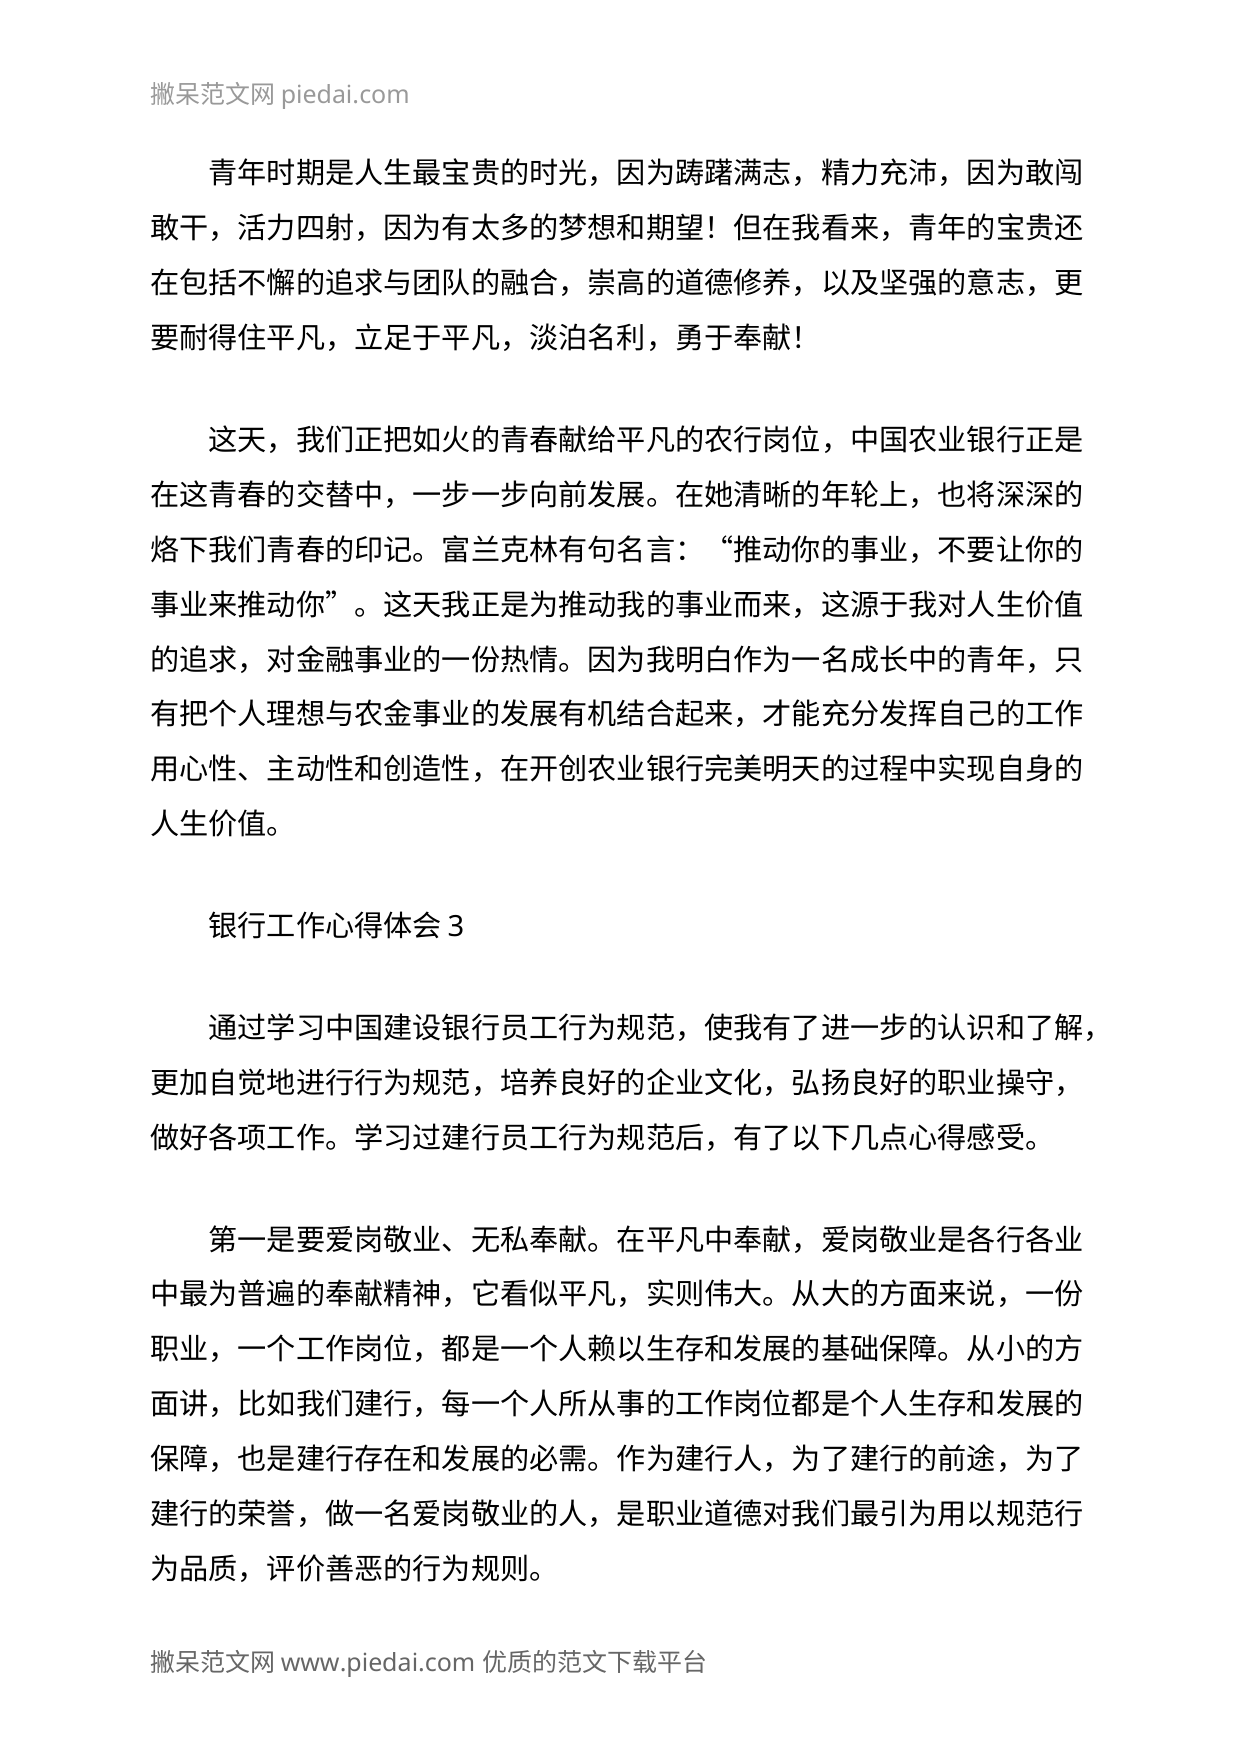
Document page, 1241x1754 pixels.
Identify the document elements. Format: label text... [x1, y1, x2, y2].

text 青年时期是人生最宝贵的时光，因为踌躇满志，精力充沛，因为敢闯敢干，活力四射，因为有太多的梦想和期望！但在我看来，青年的宝贵还在包括不懈的追求与团队的融合，崇高的道德修养，以及坚强的意志，更要耐得住平凡，立足于平凡，淡泊名利，勇于奉献！ [150, 150, 1090, 357]
text 银行工作心得体会3 [150, 902, 1090, 945]
text 第一是要爱岗敬业、无私奉献。在平凡中奉献，爱岗敬业是各行各业中最为普遍的奉献精神，它看似平凡，实则伟大。从大的方面来说，一份职业，一个工作岗位，都是一个人赖以生存和发展的基础保障。从小的方面讲，比如我们建行，每一个人所从事的工作岗位都是个人生存和发展的保障，也是建行存在和发展的必需。作为建行人，为了建行的前途，为了建行的荣誉，做一名爱岗敬业的人，是职业道德对我们最引为用以规范行为品质，评价善恶的行为规则。 [150, 1216, 1090, 1588]
text 通过学习中国建设银行员工行为规范，使我有了进一步的认识和了解，更加自觉地进行行为规范，培养良好的企业文化，弘扬良好的职业操守，做好各项工作。学习过建行员工行为规范后，有了以下几点心得感受。 [150, 1004, 1090, 1157]
text 这天，我们正把如火的青春献给平凡的农行岗位，中国农业银行正是在这青春的交替中，一步一步向前发展。在她清晰的年轮上，也将深深的烙下我们青春的印记。富兰克林有句名言：“推动你的事业，不要让你的事业来推动你”。这天我正是为推动我的事业而来，这源于我对人生价值的追求，对金融事业的一份热情。因为我明白作为一名成长中的青年，只有把个人理想与农金事业的发展有机结合起来，才能充分发挥自己的工作用心性、主动性和创造性，在开创农业银行完美明天的过程中实现自身的人生价值。 [150, 416, 1090, 843]
